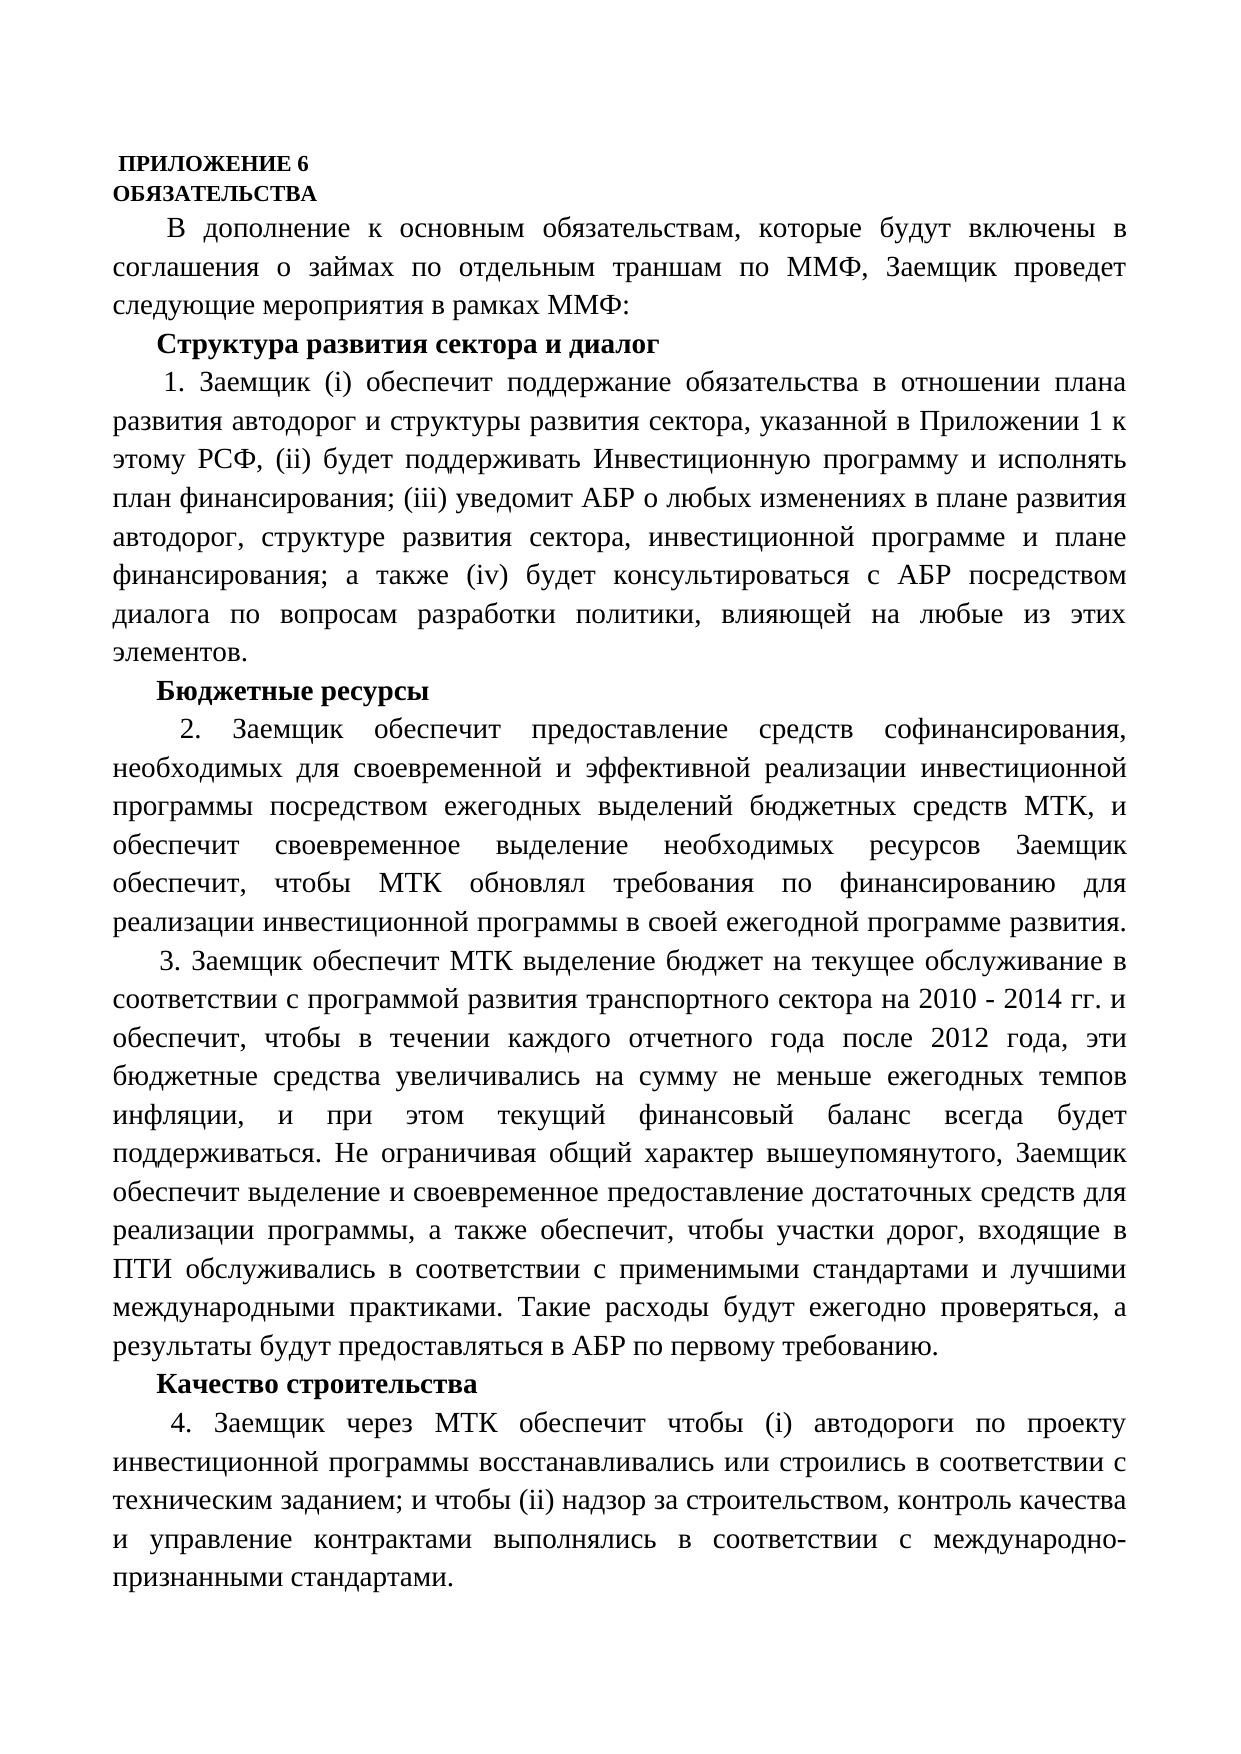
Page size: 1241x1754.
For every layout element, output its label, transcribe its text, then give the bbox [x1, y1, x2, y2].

text 1. Заемщик (i) обеспечит поддержание обязательства в отношении плана развития автодорог и структуры развития сектора, указанной в Приложении 1 к этому РСФ, (ii) будет поддерживать Инвестиционную программу и исполнять план финансирования; (iii) уведомит АБР о любых изменениях в плане развития автодорог, структуре развития сектора, инвестиционной программе и плане финансирования; а также (iv) будет консультироваться с АБР посредством диалога по вопросам разработки политики, влияющей на любые из этих элементов. [112, 364, 1128, 668]
text 4. Заемщик через МТК обеспечит чтобы (i) автодороги по проекту инвестиционной программы восстанавливались или строились в соответствии с техническим заданием; и чтобы (ii) надзор за строительством, контроль качества и управление контрактами выполнялись в соответствии с международно-признанными стандартами. [112, 1405, 1128, 1593]
text В дополнение к основным обязательствам, которые будут включены в соглашения о займах по отдельным траншам по ММФ, Заемщик проведет следующие мероприятия в рамках ММФ: [112, 210, 1128, 321]
text Структура развития сектора и диалог [112, 326, 1128, 359]
text Качество строительства [112, 1367, 1128, 1400]
text ПРИЛОЖЕНИЕ 6 ОБЯЗАТЕЛЬСТВА [112, 150, 1128, 207]
text 2. Заемщик обеспечит предоставление средств софинансирования, необходимых для своевременной и эффективной реализации инвестиционной программы посредством ежегодных выделений бюджетных средств МТК, и обеспечит своевременное выделение необходимых ресурсов Заемщик обеспечит, чтобы МТК обновлял требования по финансированию для реализации инвестиционной программы в своей ежегодной программе развития. 3. Заемщик обеспечит МТК выделение бюджет на текущее обслуживание в соответствии с программой развития транспортного сектора на 2010 - 2014 гг. и обеспечит, чтобы в течении каждого отчетного года после 2012 года, эти бюджетные средства увеличивались на сумму не меньше ежегодных темпов инфляции, и при этом текущий финансовый баланс всегда будет поддерживаться. Не ограничивая общий характер вышеупомянутого, Заемщик обеспечит выделение и своевременное предоставление достаточных средств для реализации программы, а также обеспечит, чтобы участки дорог, входящие в ПТИ обслуживались в соответствии с применимыми стандартами и лучшими международными практиками. Такие расходы будут ежегодно проверяться, а результаты будут предоставляться в АБР по первому требованию. [112, 711, 1128, 1362]
text Бюджетные ресурсы [112, 673, 1128, 706]
